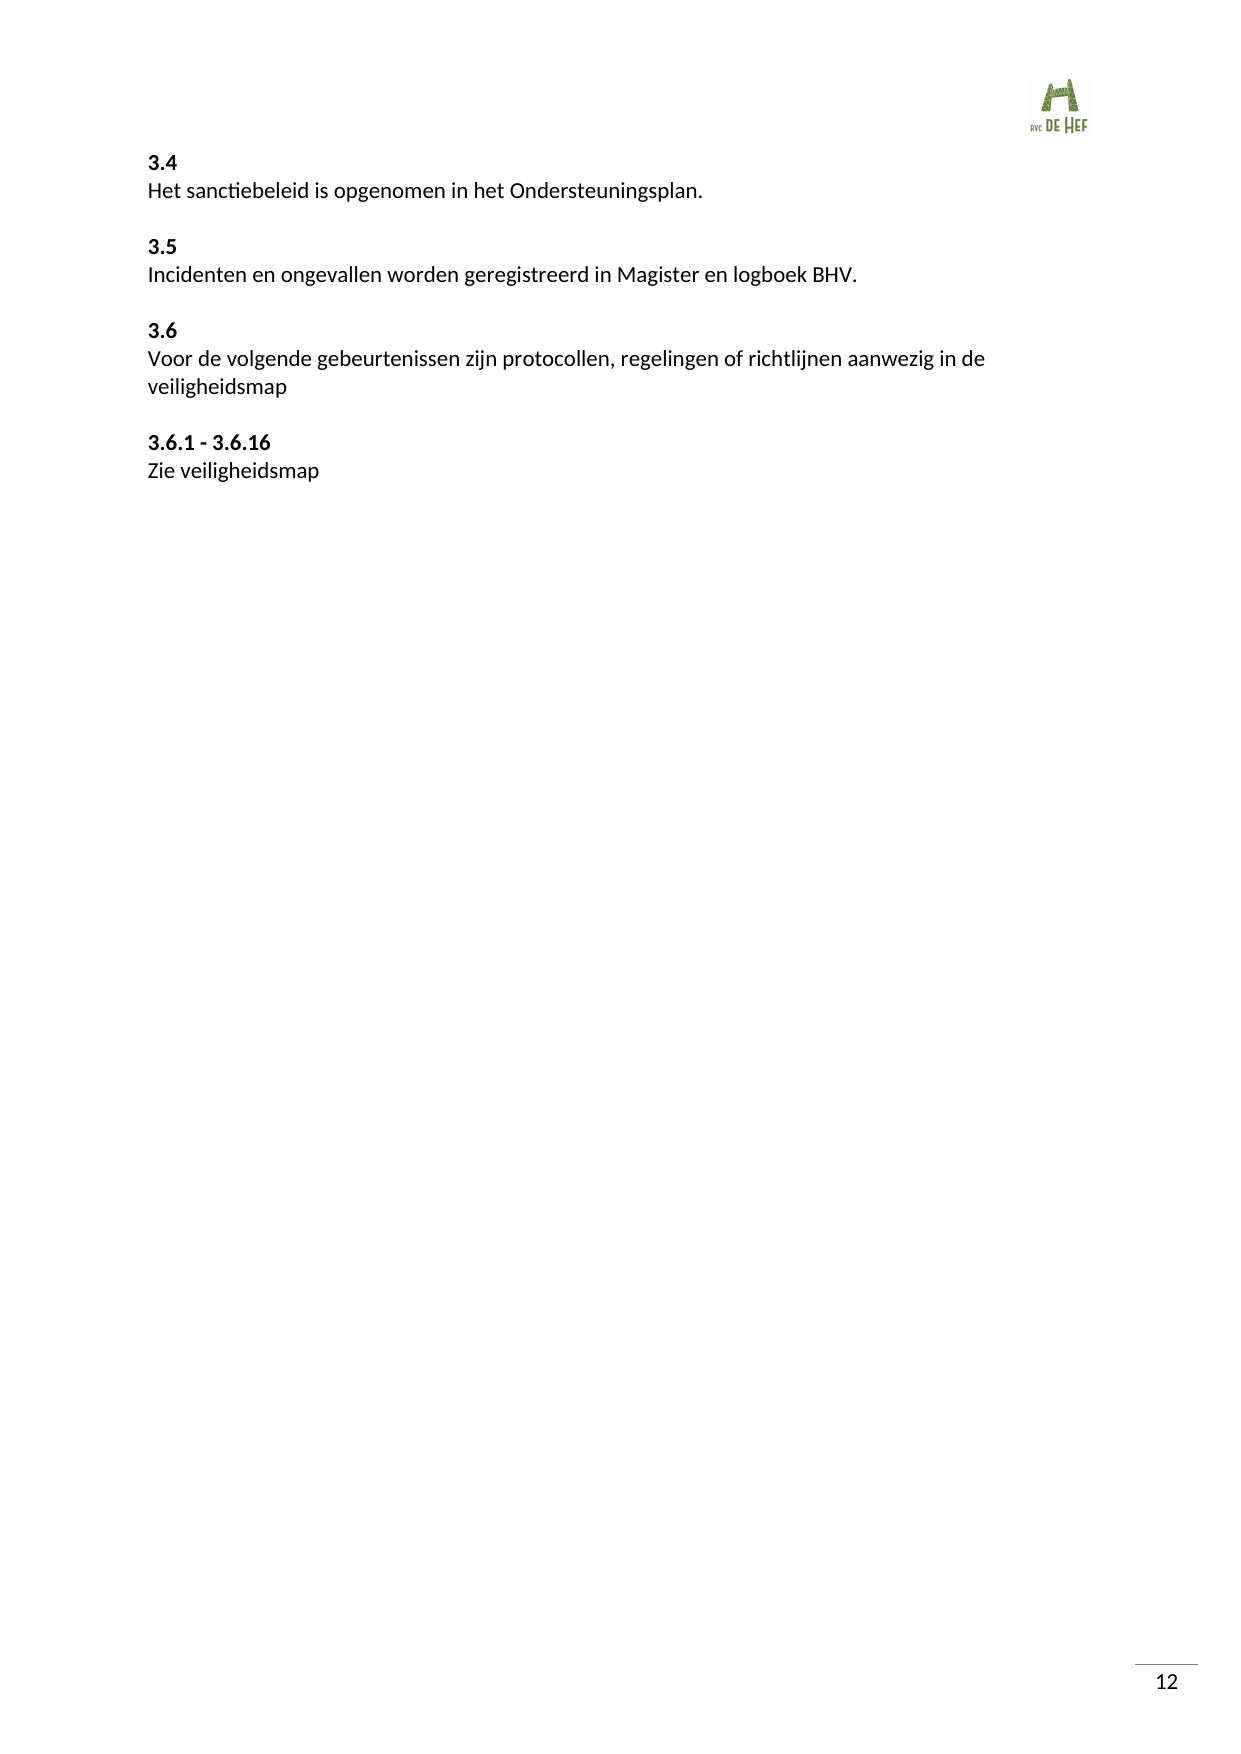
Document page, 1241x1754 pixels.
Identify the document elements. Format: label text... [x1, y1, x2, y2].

text 3.5 Incidenten en ongevallen worden geregistreerd in Magister en logboek BHV. [148, 232, 1092, 316]
text Zie veiligheidsmap [148, 456, 1092, 484]
text 3.6 Voor de volgende gebeurtenissen zijn protocollen, regelingen of richtlijnen aanwezig in de veiligheidsmap [148, 316, 1092, 428]
text 3.6.1 - 3.6.16 [148, 428, 1092, 456]
picture [1025, 73, 1093, 139]
text 3.4 Het sanctiebeleid is opgenomen in het Ondersteuningsplan. [148, 148, 1092, 232]
